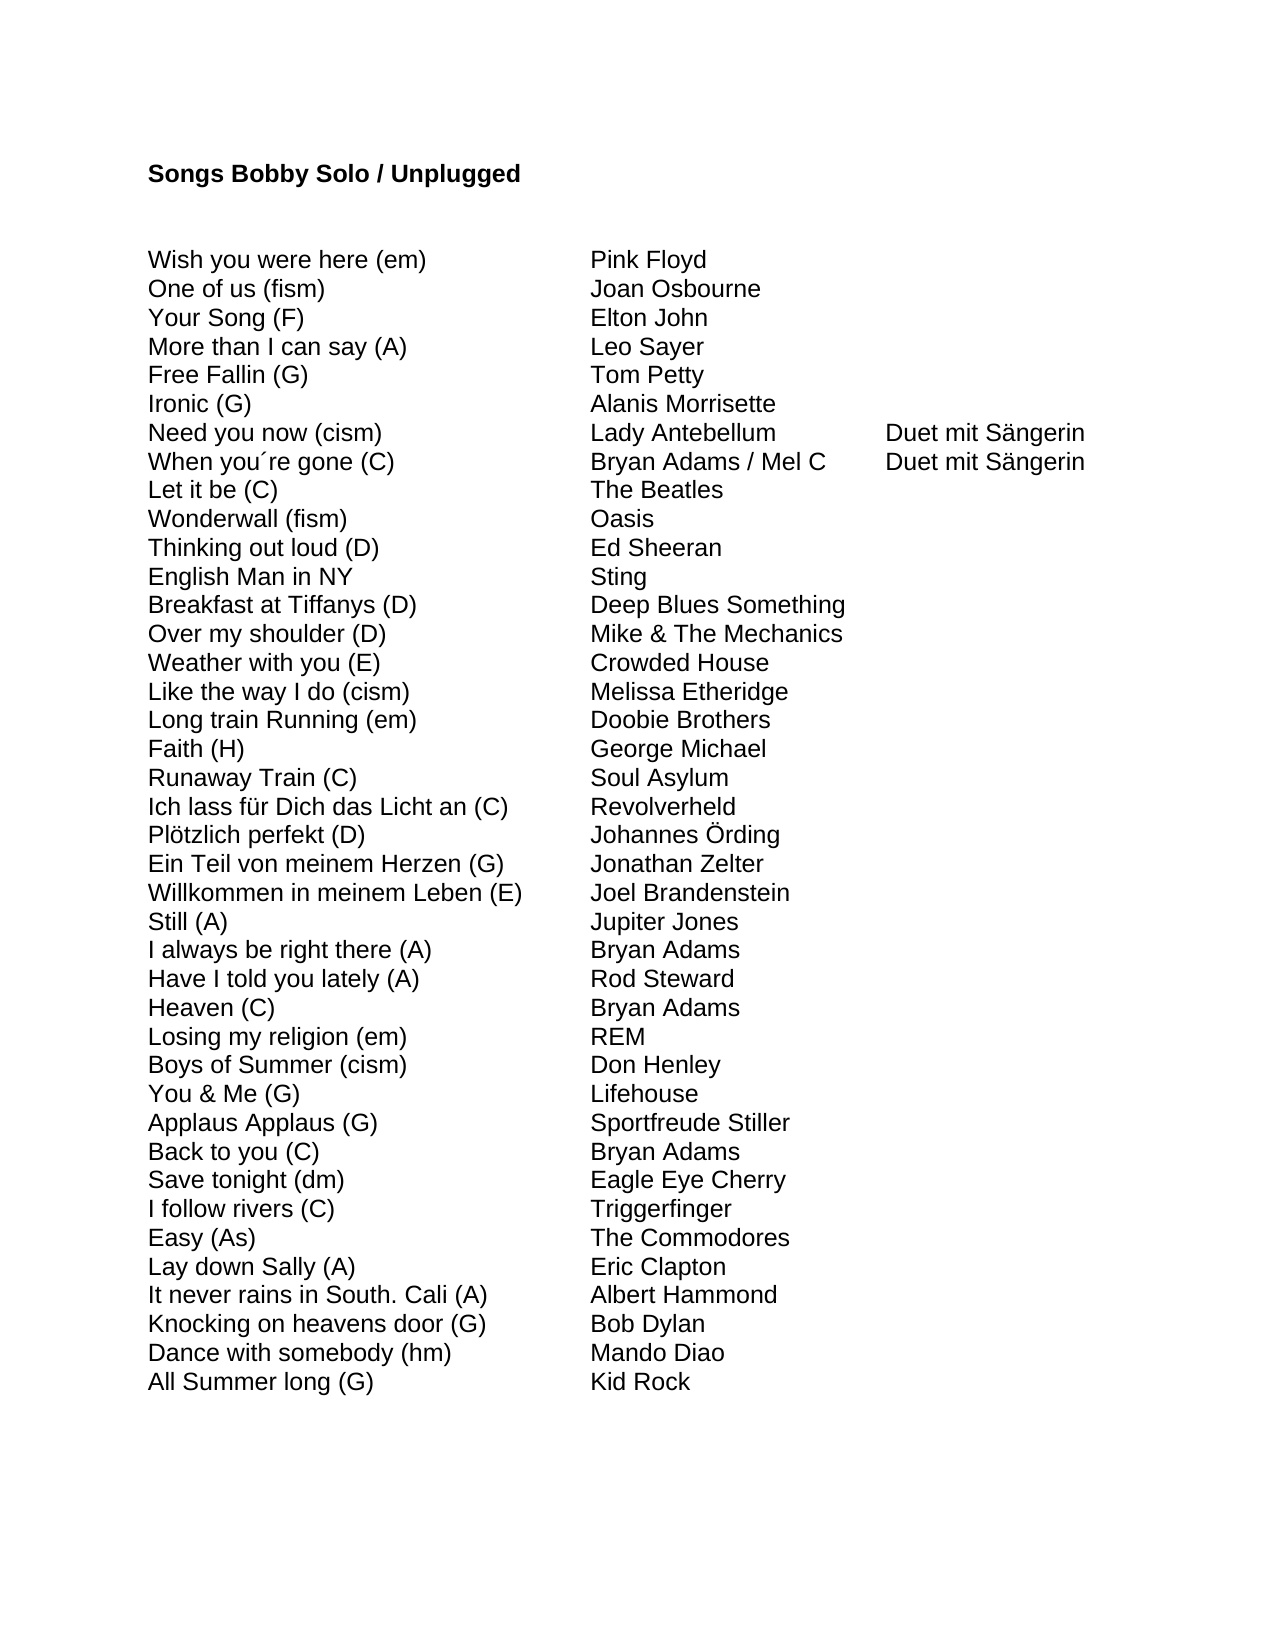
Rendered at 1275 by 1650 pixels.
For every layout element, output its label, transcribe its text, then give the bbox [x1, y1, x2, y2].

text Thinking out loud (D) Ed Sheeran [148, 533, 1127, 561]
text Back to you (C) Bryan Adams [148, 1136, 1127, 1165]
text English Man in NY Sting [148, 561, 1127, 590]
text Like the way I do (cism) Melissa Etheridge [148, 676, 1127, 705]
text Free Fallin (G) Tom Petty [148, 360, 1127, 389]
text One of us (fism) Joan Osbourne [148, 274, 1127, 303]
text Runaway Train (C) Soul Asylum [148, 763, 1127, 791]
text Ich lass für Dich das Licht an (C) Revolverheld [148, 791, 1127, 820]
text Wish you were here (em) Pink Floyd [148, 245, 1127, 274]
text Need you now (cism) Lady Antebellum Duet mit Sängerin [148, 418, 1127, 446]
text Knocking on heavens door (G) Bob Dylan [148, 1309, 1127, 1338]
text I always be right there (A) Bryan Adams [148, 935, 1127, 964]
text Breakfast at Tiffanys (D) Deep Blues Something [148, 590, 1127, 619]
text Weather with you (E) Crowded House [148, 648, 1127, 676]
text Save tonight (dm) Eagle Eye Cherry [148, 1165, 1127, 1194]
text Boys of Summer (cism) Don Henley [148, 1050, 1127, 1079]
text I follow rivers (C) Triggerfinger [148, 1194, 1127, 1223]
text Heaven (C) Bryan Adams [148, 993, 1127, 1021]
text Applaus Applaus (G) Sportfreude Stiller [148, 1108, 1127, 1136]
text Have I told you lately (A) Rod Steward [148, 964, 1127, 993]
text Ironic (G) Alanis Morrisette [148, 389, 1127, 418]
text Losing my religion (em) REM [148, 1021, 1127, 1050]
text Faith (H) George Michael [148, 734, 1127, 763]
text Let it be (C) The Beatles [148, 475, 1127, 504]
text Songs Bobby Solo / Unplugged [148, 159, 1127, 188]
text When you´re gone (C) Bryan Adams / Mel C Duet mit Sängerin [148, 446, 1127, 475]
text Still (A) Jupiter Jones [148, 906, 1127, 935]
text It never rains in South. Cali (A) Albert Hammond [148, 1280, 1127, 1309]
text Over my shoulder (D) Mike & The Mechanics [148, 619, 1127, 648]
text All Summer long (G) Kid Rock [148, 1366, 1127, 1395]
text Willkommen in meinem Leben (E) Joel Brandenstein [148, 878, 1127, 906]
text Dance with somebody (hm) Mando Diao [148, 1338, 1127, 1366]
text Easy (As) The Commodores [148, 1223, 1127, 1251]
text Ein Teil von meinem Herzen (G) Jonathan Zelter [148, 849, 1127, 878]
text Plötzlich perfekt (D) Johannes Örding [148, 820, 1127, 849]
text Your Song (F) Elton John [148, 303, 1127, 331]
text You & Me (G) Lifehouse [148, 1079, 1127, 1108]
text More than I can say (A) Leo Sayer [148, 331, 1127, 360]
text Lay down Sally (A) Eric Clapton [148, 1251, 1127, 1280]
text Long train Running (em) Doobie Brothers [148, 705, 1127, 734]
text Wonderwall (fism) Oasis [148, 504, 1127, 533]
